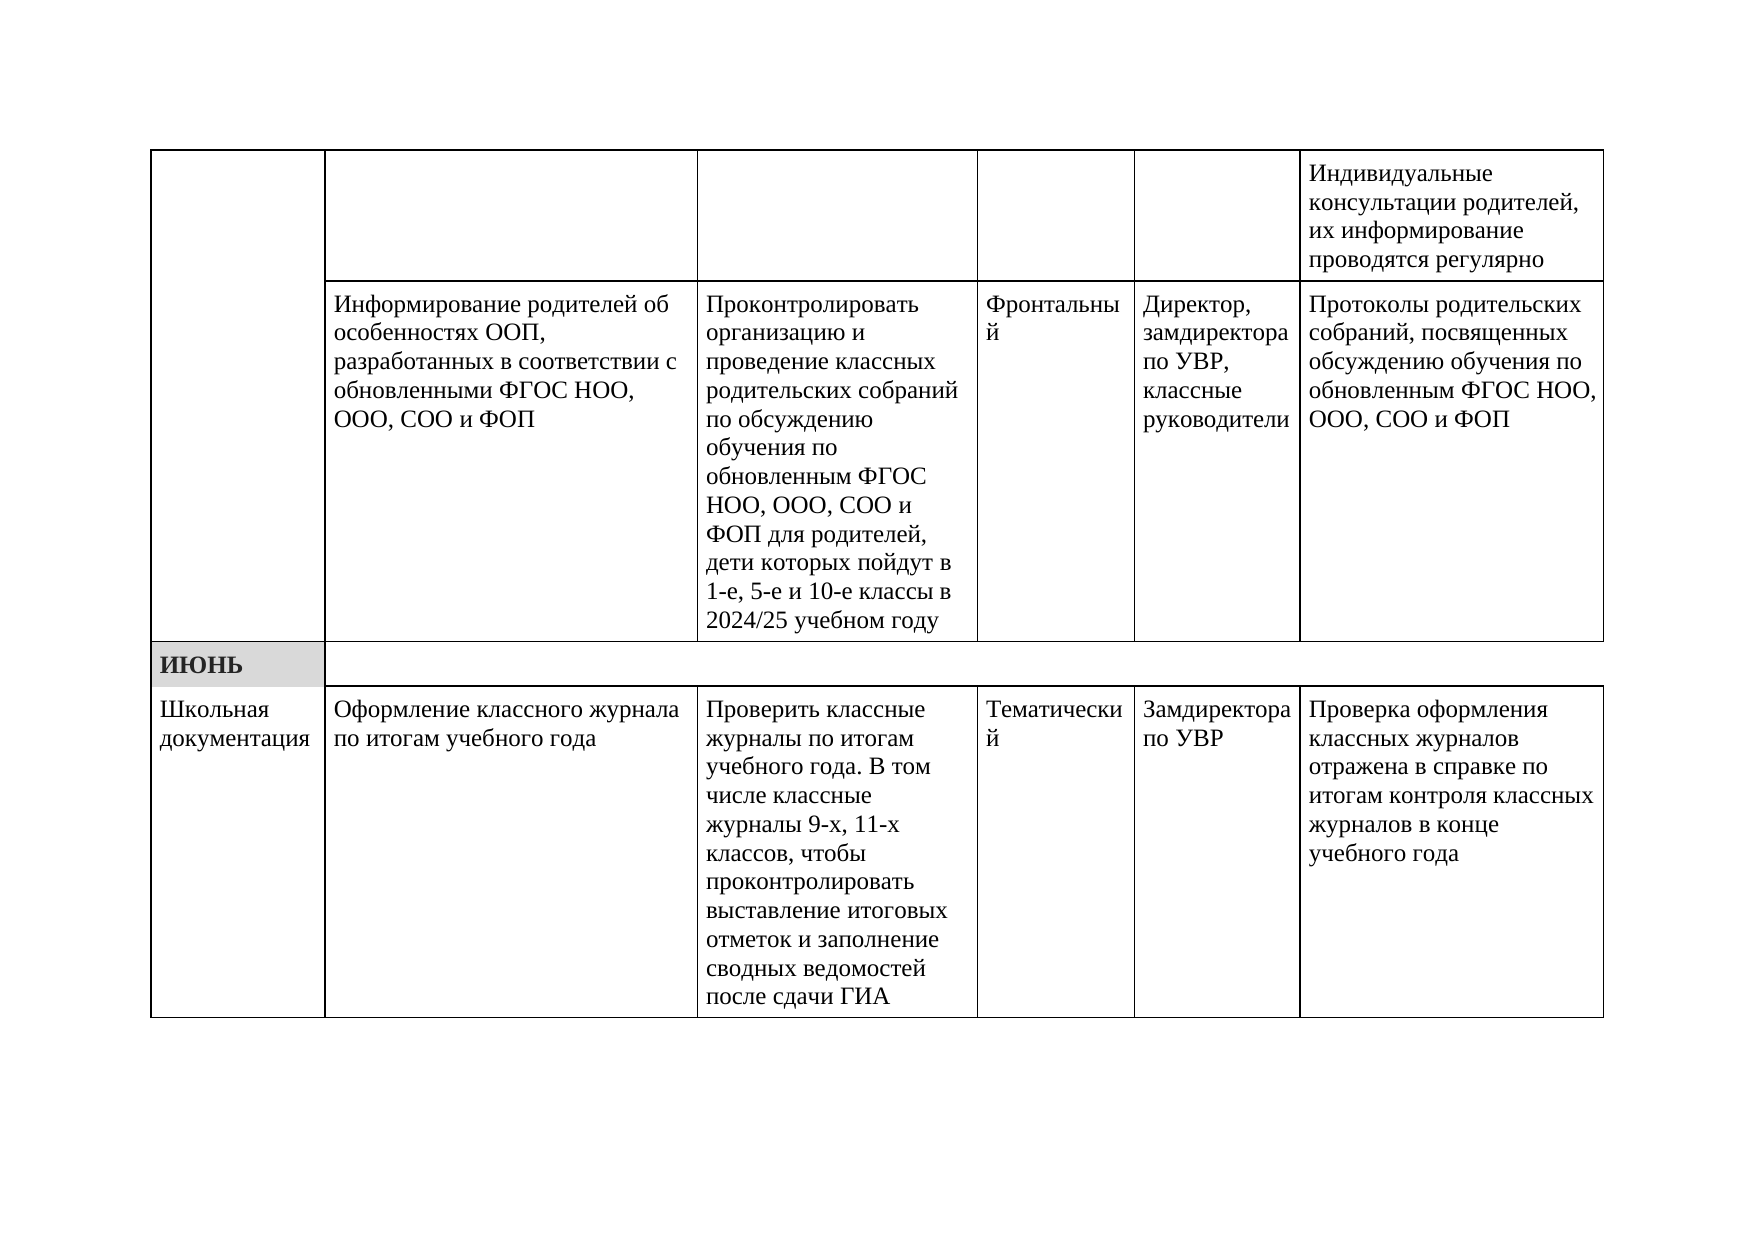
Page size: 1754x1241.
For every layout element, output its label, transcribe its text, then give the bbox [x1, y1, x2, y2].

table_header [978, 151, 1134, 280]
table_header [698, 151, 977, 280]
table_cell Школьная документация [152, 687, 324, 1017]
table_cell Тематически й [978, 687, 1134, 1017]
table_cell ИЮНЬ [152, 642, 324, 685]
table_cell Проверка оформления классных журналов отражена в справке по итогам контроля классных журналов в конце учебного года [1301, 687, 1603, 1017]
table_cell Протоколы родительских собраний, посвященных обсуждению обучения по обновленным ФГОС НОО, ООО, СОО и ФОП [1301, 282, 1603, 641]
table_cell Информирование родителей об особенностях ООП, разработанных в соответствии с обновленными ФГОС НОО, ООО, СОО и ФОП [326, 282, 697, 641]
table_cell Директор, замдиректора по УВР, классные руководители [1135, 282, 1299, 641]
table_cell Проверить классные журналы по итогам учебного года. В том числе классные журналы 9-х, 11-х классов, чтобы проконтролировать выставление итоговых отметок и заполнение сводных ведомостей после сдачи ГИА [698, 687, 977, 1017]
table_header [1135, 151, 1299, 280]
table_cell Фронтальны й [978, 282, 1134, 641]
table_cell Замдиректора по УВР [1135, 687, 1299, 1017]
table_header [326, 151, 697, 280]
table_header Индивидуальные консультации родителей, их информирование проводятся регулярно [1301, 151, 1603, 280]
table_cell Оформление классного журнала по итогам учебного года [326, 687, 697, 1017]
table_header [152, 151, 324, 641]
table_cell [326, 642, 1603, 685]
table_cell Проконтролировать организацию и проведение классных родительских собраний по обсуждению обучения по обновленным ФГОС НОО, ООО, СОО и ФОП для родителей, дети которых пойдут в 1-е, 5-е и 10-е классы в 2024/25 учебном году [698, 282, 977, 641]
